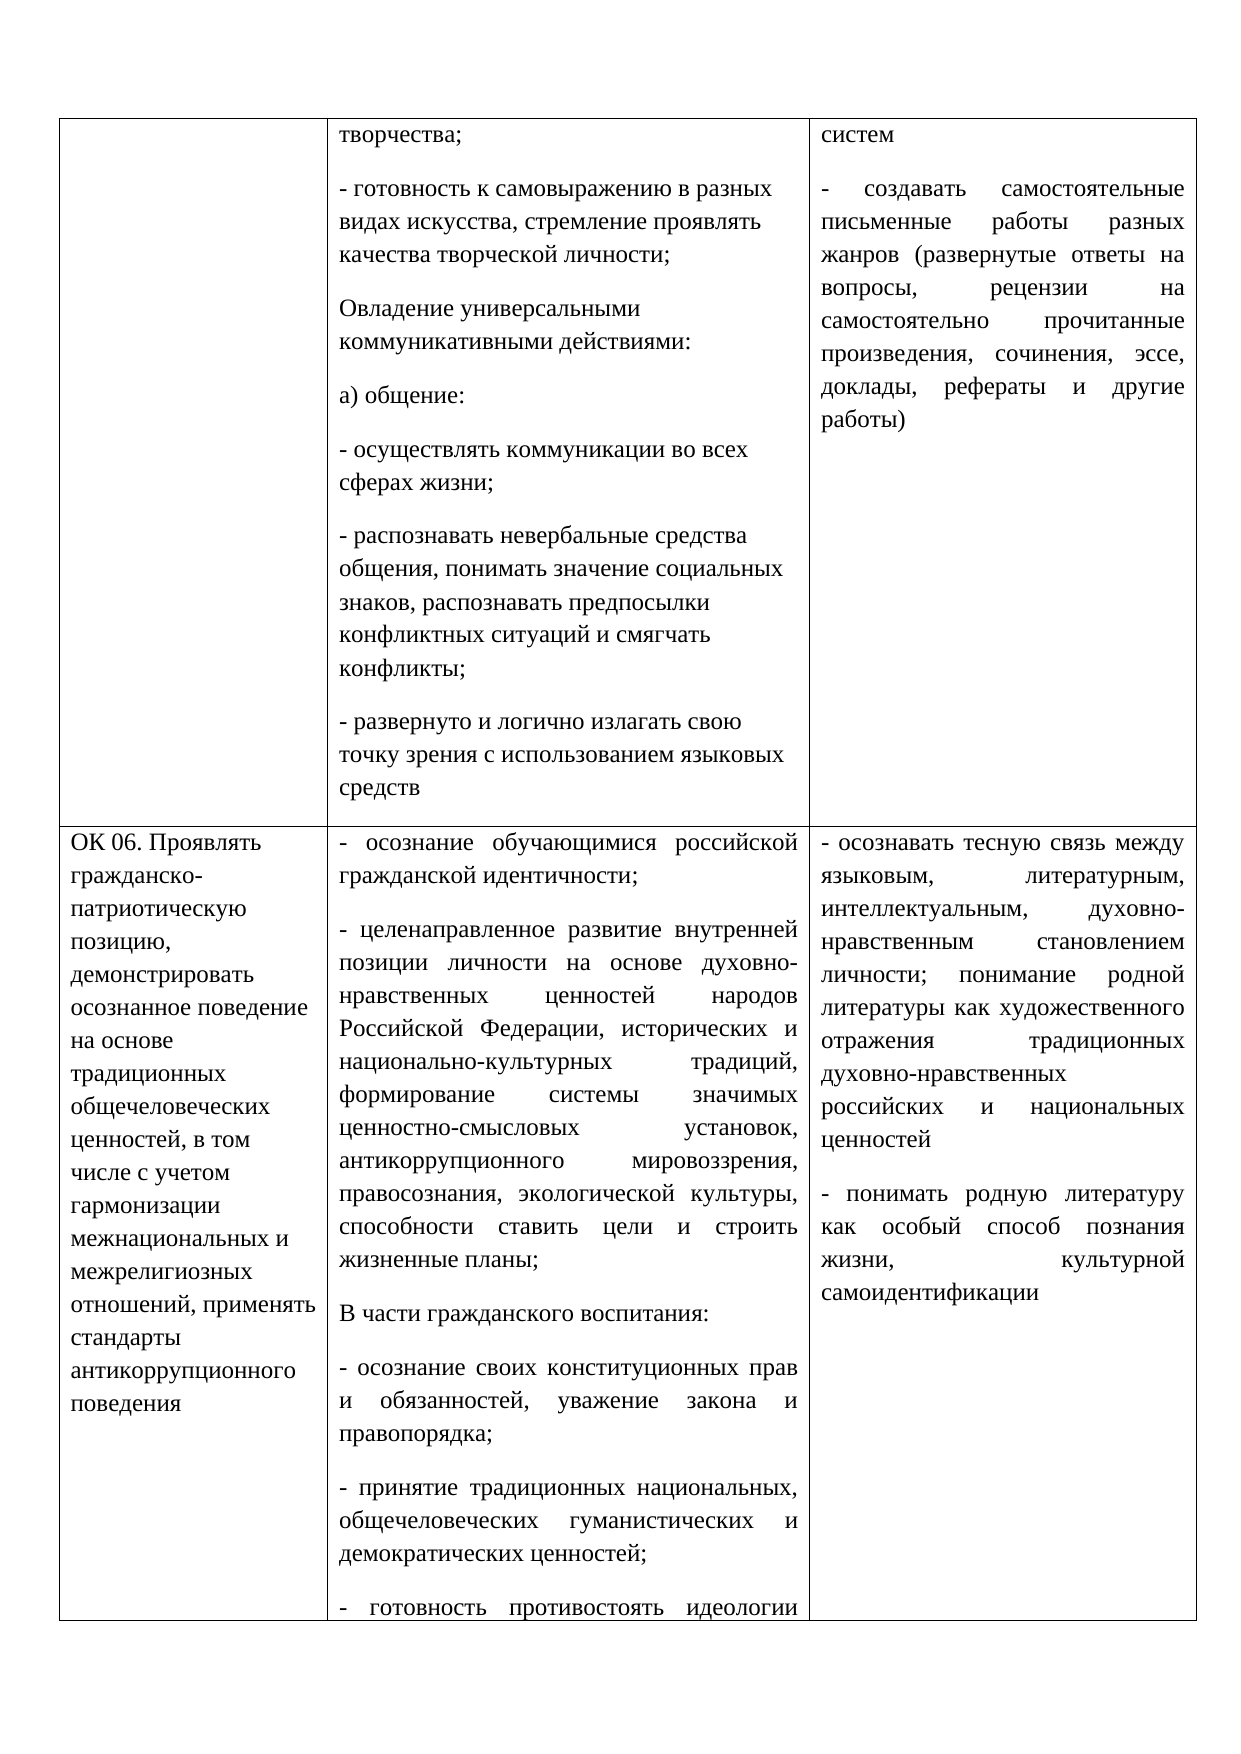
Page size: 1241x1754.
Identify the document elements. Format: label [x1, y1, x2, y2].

table_cell [810, 119, 1196, 826]
table_cell [328, 827, 809, 1620]
table_cell [328, 119, 809, 826]
table_cell [810, 827, 1196, 1620]
table_cell [60, 827, 327, 1620]
table_cell [60, 119, 327, 826]
